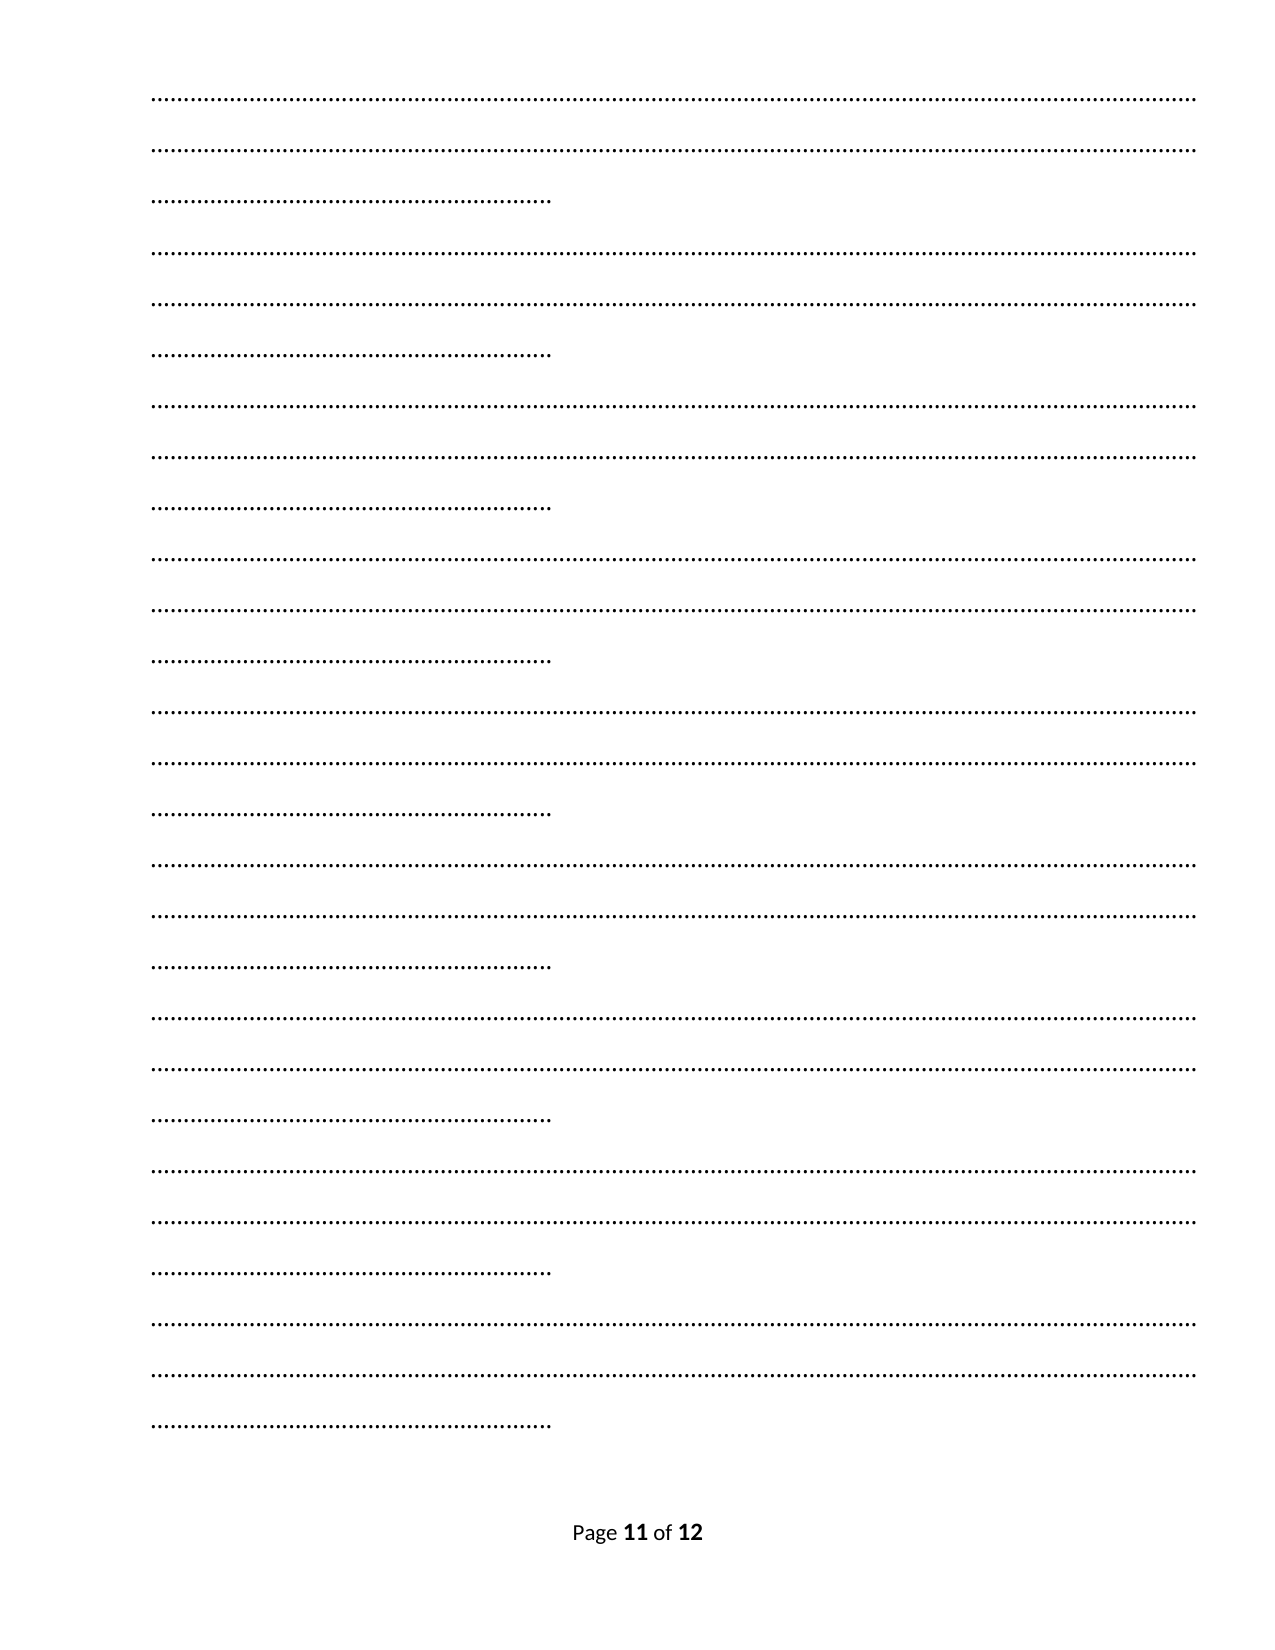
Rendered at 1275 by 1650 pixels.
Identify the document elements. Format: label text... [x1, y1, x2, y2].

text …………………………………………………………………………………………………………………………………………………………………………………………………………………………………………………………………………………………………………………………………………….... [150, 381, 1200, 517]
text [150, 228, 1200, 364]
text …………………………………………………………………………………………………………………………………………………………………………………………………………………………………………………………………………………………………………………………………………….... [150, 841, 1200, 977]
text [150, 75, 1200, 211]
text …………………………………………………………………………………………………………………………………………………………………………………………………………………………………………………………………………………………………………………………………………….... [150, 534, 1200, 671]
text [150, 1300, 1200, 1436]
text …………………………………………………………………………………………………………………………………………………………………………………………………………………………………………………………………………………………………………………………………………….... [150, 994, 1200, 1130]
text …………………………………………………………………………………………………………………………………………………………………………………………………………………………………………………………………………………………………………………………………………….... [150, 687, 1200, 824]
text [150, 1147, 1200, 1283]
